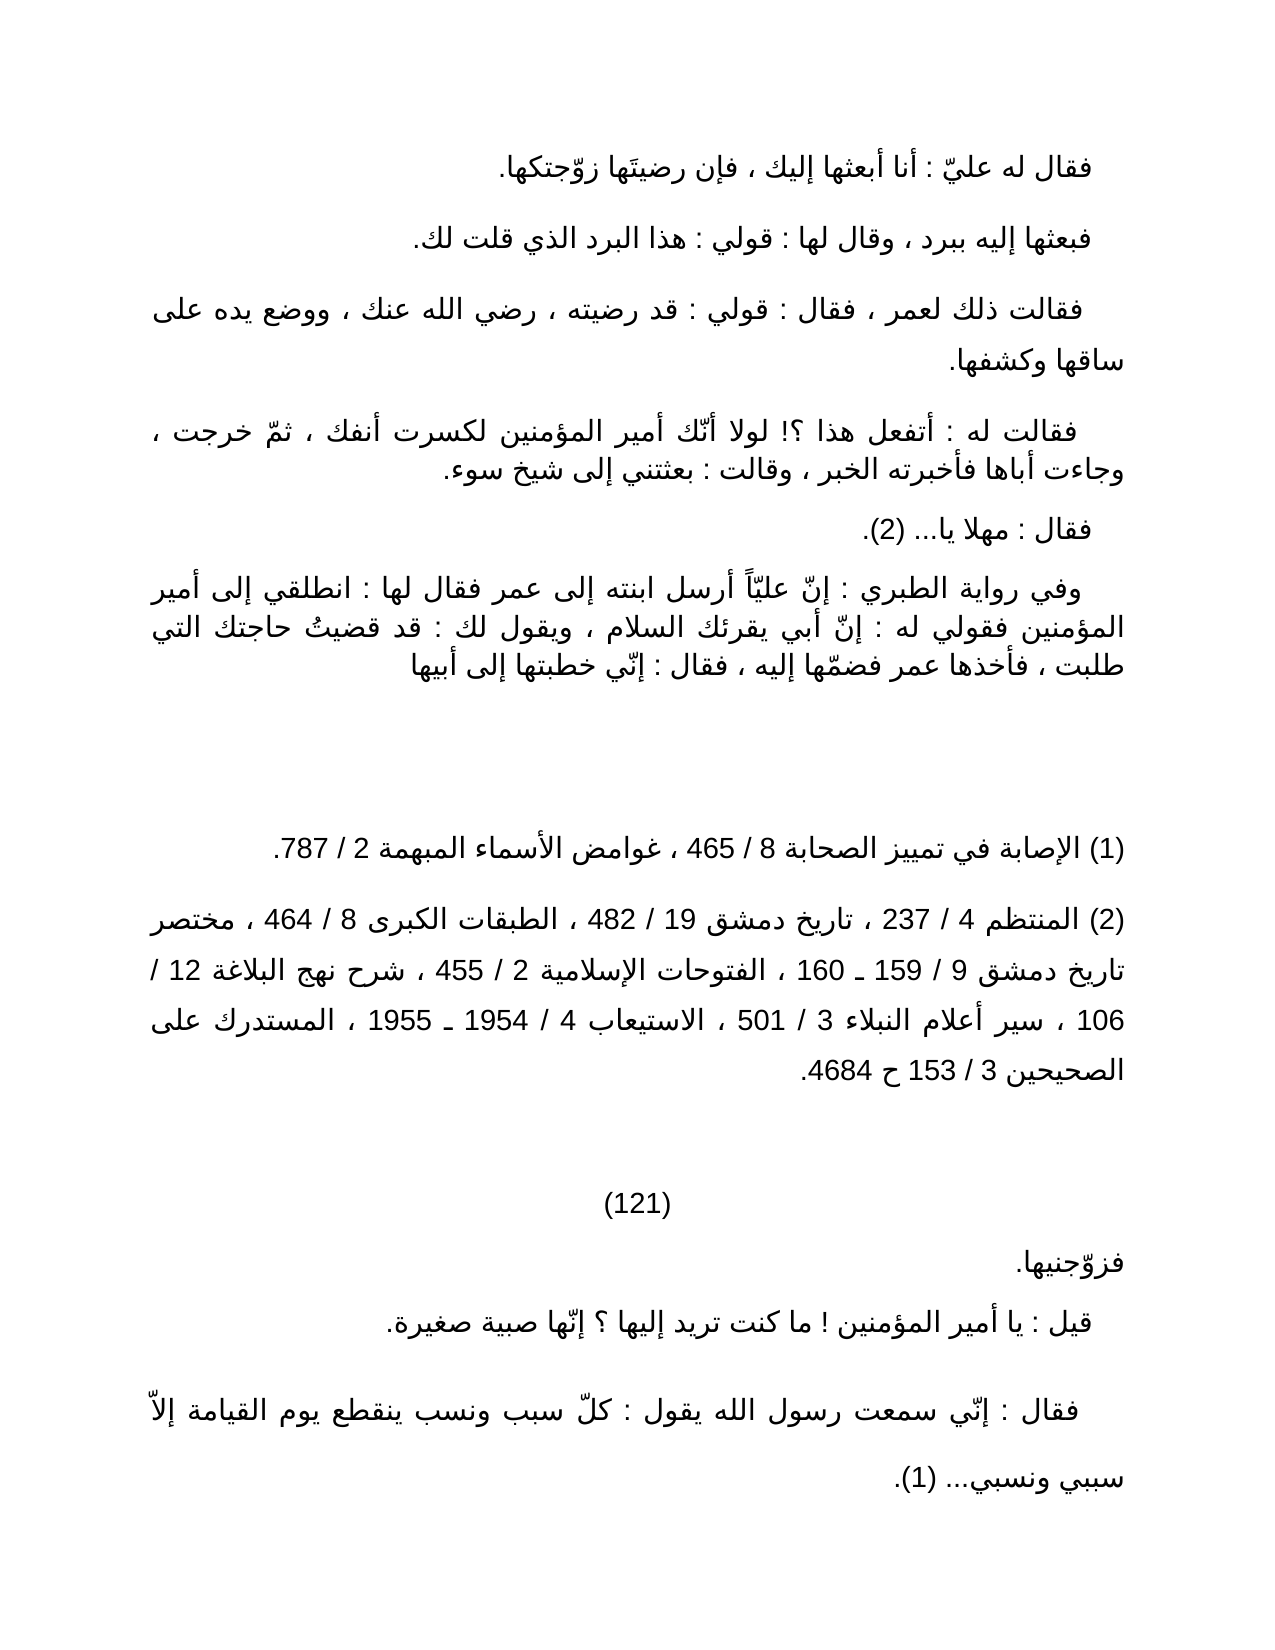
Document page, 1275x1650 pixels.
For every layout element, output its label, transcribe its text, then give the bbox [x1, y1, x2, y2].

text فقال له عليّ : أنا أبعثها إليك ، فإن رضيتَها زوّجتكها. [150, 150, 1125, 183]
text قيل : يا أمير المؤمنين ! ما كنت تريد إليها ؟ إنّها صبية صغيرة. [150, 1305, 1125, 1338]
text فقال : إنّي سمعت رسول الله يقول : كلّ سبب ونسب ينقطع يوم القيامة إلاّ سببي ونسبي... (1). [150, 1393, 1125, 1493]
text فقال : مهلا يا... (2). [150, 512, 1125, 545]
text فقالت له : أتفعل هذا ؟! لولا أنّك أمير المؤمنين لكسرت أنفك ، ثمّ خرجت ، وجاءت أباها فأخبرته الخبر ، وقالت : بعثتني إلى شيخ سوء. [150, 414, 1125, 486]
text (121) [150, 1186, 1125, 1219]
text فقالت ذلك لعمر ، فقال : قولي : قد رضيته ، رضي الله عنك ، ووضع يده على ساقها وكشفها. [150, 292, 1125, 376]
text وفي رواية الطبري : إنّ عليّاً أرسل ابنته إلى عمر فقال لها : انطلقي إلى أمير المؤمنين فقولي له : إنّ أبي يقرئك السلام ، ويقول لك : قد قضيتُ حاجتك التي طلبت ، فأخذها عمر فضمّها إليه ، فقال : إنّي خطبتها إلى أبيها [150, 571, 1125, 682]
text فبعثها إليه ببرد ، وقال لها : قولي : هذا البرد الذي قلت لك. [150, 221, 1125, 255]
text (2) المنتظم 4 / 237 ، تاريخ دمشق 19 / 482 ، الطبقات الكبرى 8 / 464 ، مختصر تاريخ دمشق 9 / 159 ـ 160 ، الفتوحات الإسلامية 2 / 455 ، شرح نهج البلاغة 12 / 106 ، سير أعلام النبلاء 3 / 501 ، الاستيعاب 4 / 1954 ـ 1955 ، المستدرك على الصحيحين 3 / 153 ح 4684. [150, 902, 1125, 1087]
text فزوّجنيها. [150, 1245, 1125, 1279]
text (1) الإصابة في تمييز الصحابة 8 / 465 ، غوامض الأسماء المبهمة 2 / 787. [150, 831, 1125, 864]
